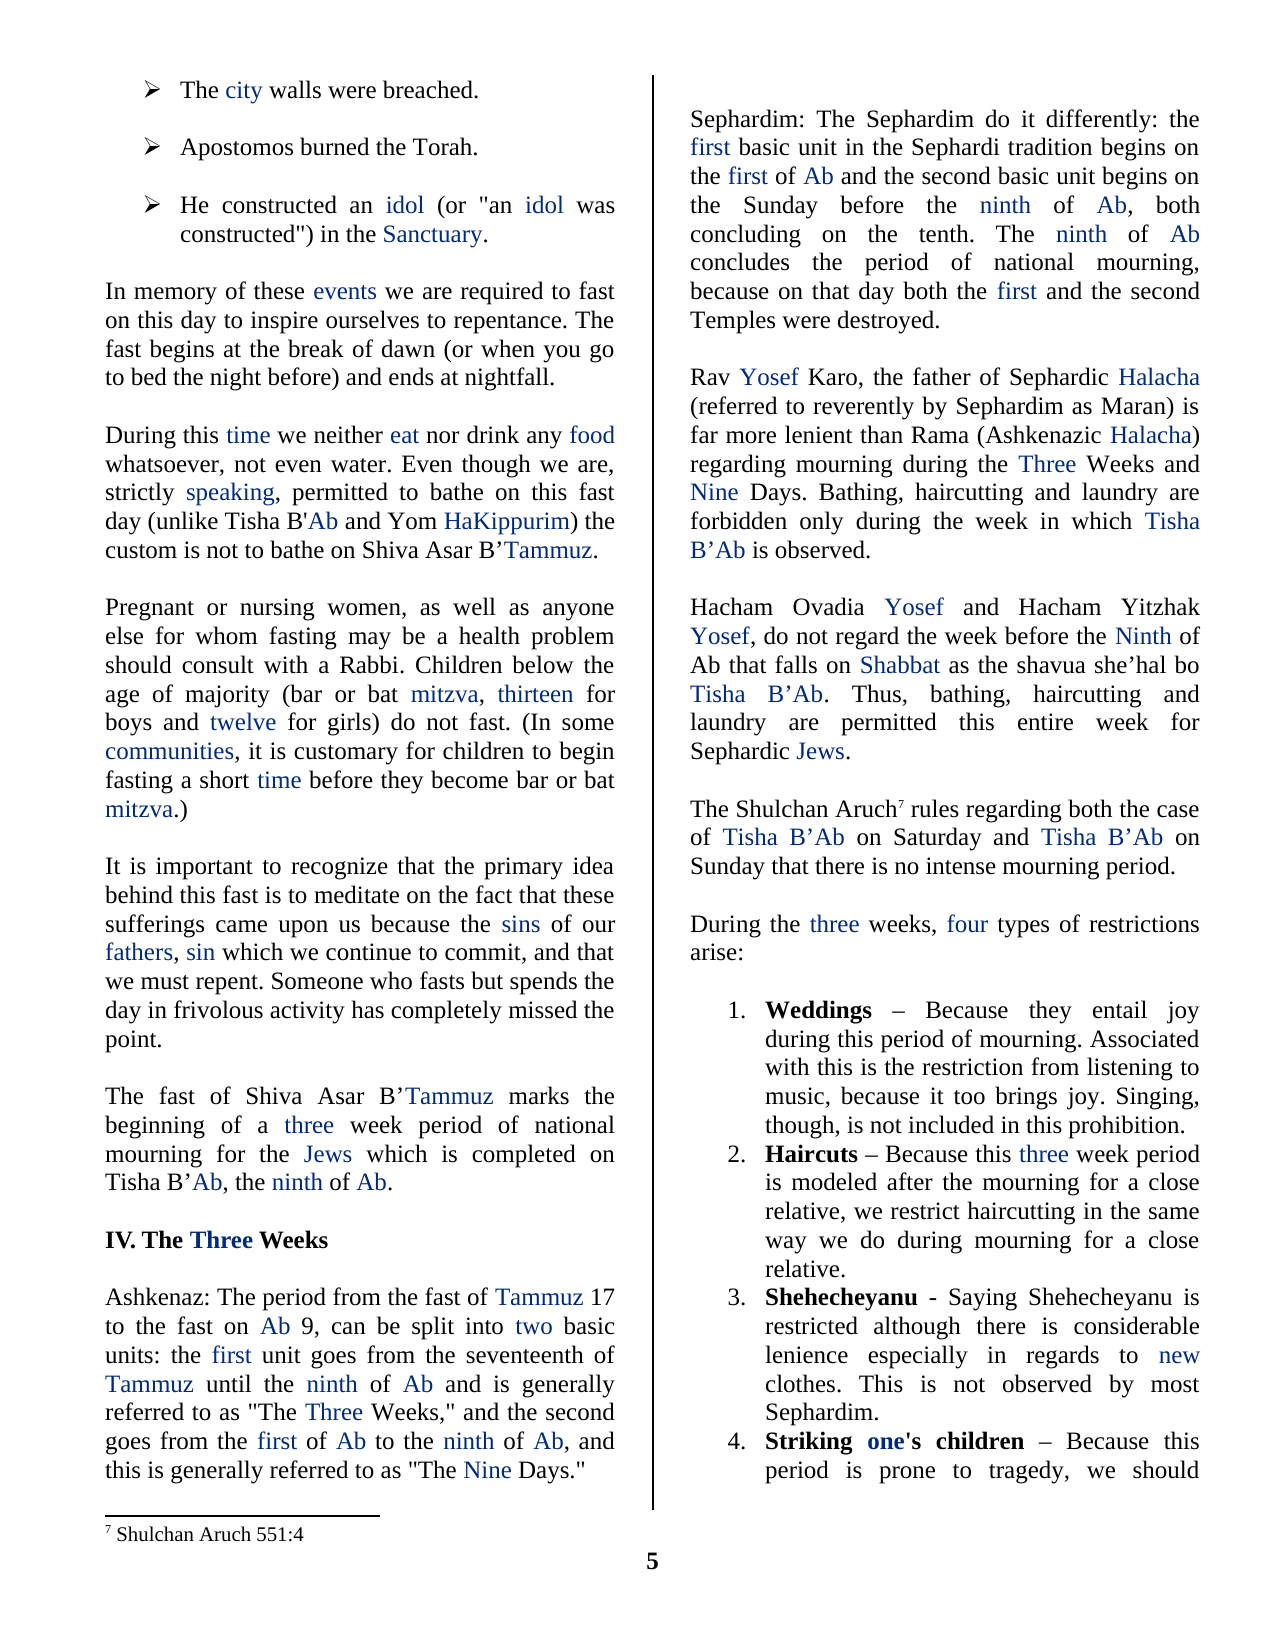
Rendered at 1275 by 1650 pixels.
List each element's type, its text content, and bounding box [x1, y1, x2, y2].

list The city walls were breached. [142, 75, 615, 104]
text In memory of these events we are required to fast on this day to inspire ourselves to repentance. The fast begins at the break of dawn (or when you go to bed the night before) and ends at nightfall. [105, 276, 615, 391]
list He constructed an idol (or "an idol was constructed") in the Sanctuary. [142, 190, 615, 247]
text The Shulchan Aruch rules regarding both the case of Tisha B’Ab on Saturday and Tisha B’Ab on Sunday that there is no intense mourning period. [690, 794, 1200, 880]
subtitle IV. The Three Weeks [105, 1225, 615, 1254]
text Sephardim: The Sephardim do it differently: the first basic unit in the Sephardi tradition begins on the first of Ab and the second basic unit begins on the Sunday before the ninth of Ab, both concluding on the tenth. The ninth of Ab concludes the period of national mourning, because on that day both the first and the second Temples were destroyed. [690, 104, 1200, 334]
text The fast of Shiva Asar B’Tammuz marks the beginning of a three week period of national mourning for the Jews which is completed on Tisha B’Ab, the ninth of Ab. [105, 1081, 615, 1196]
text It is important to recognize that the primary idea behind this fast is to meditate on the fact that these sufferings came upon us because the sins of our fathers, sin which we continue to commit, and that we must repent. Someone who fasts but spends the day in frivolous activity has completely missed the point. [105, 851, 615, 1052]
list Apostomos burned the Torah. [142, 132, 615, 161]
list Shehecheyanu - Saying Shehecheyanu is restricted although there is considerable lenience especially in regards to new clothes. This is not observed by most Sephardim. [727, 1282, 1200, 1426]
list Striking one's children – Because this period is prone to tragedy, we should Avoid any striking which may bring tragedy about. [727, 1426, 1200, 1484]
text Hacham Ovadia Yosef and Hacham Yitzhak Yosef, do not regard the week before the Ninth of Ab that falls on Shabbat as the shavua she’hal bo Tisha B’Ab. Thus, bathing, haircutting and laundry are permitted this entire week for Sephardic Jews. [690, 592, 1200, 765]
list Weddings – Because they entail joy during this period of mourning. Associated with this is the restriction from listening to music, because it too brings joy. Singing, though, is not included in this prohibition. [727, 995, 1200, 1139]
text Pregnant or nursing women, as well as anyone else for whom fasting may be a health problem should consult with a Rabbi. Children below the age of majority (bar or bat mitzva, thirteen for boys and twelve for girls) do not fast. (In some communities, it is customary for children to begin fasting a short time before they become bar or bat mitzva.) [105, 592, 615, 822]
text Rav Yosef Karo, the father of Sephardic Halacha (referred to reverently by Sephardim as Maran) is far more lenient than Rama (Ashkenazic Halacha) regarding mourning during the Three Weeks and Nine Days. Bathing, haircutting and laundry are forbidden only during the week in which Tisha B’Ab is observed. [690, 362, 1200, 564]
text During the three weeks, four types of restrictions arise: [690, 909, 1200, 966]
text Ashkenaz: The period from the fast of Tammuz 17 to the fast on Ab 9, can be split into two basic units: the first unit goes from the seventeenth of Tammuz until the ninth of Ab and is generally referred to as "The Three Weeks," and the second goes from the first of Ab to the ninth of Ab, and this is generally referred to as "The Nine Days." [105, 1282, 615, 1484]
text During this time we neither eat nor drink any food whatsoever, not even water. Even though we are, strictly speaking, permitted to bathe on this fast day (unlike Tisha B'Ab and Yom HaKippurim) the custom is not to bathe on Shiva Asar B’Tammuz. [105, 420, 615, 564]
list Haircuts – Because this three week period is modeled after the mourning for a close relative, we restrict haircutting in the same way we do during mourning for a close relative. [727, 1139, 1200, 1282]
